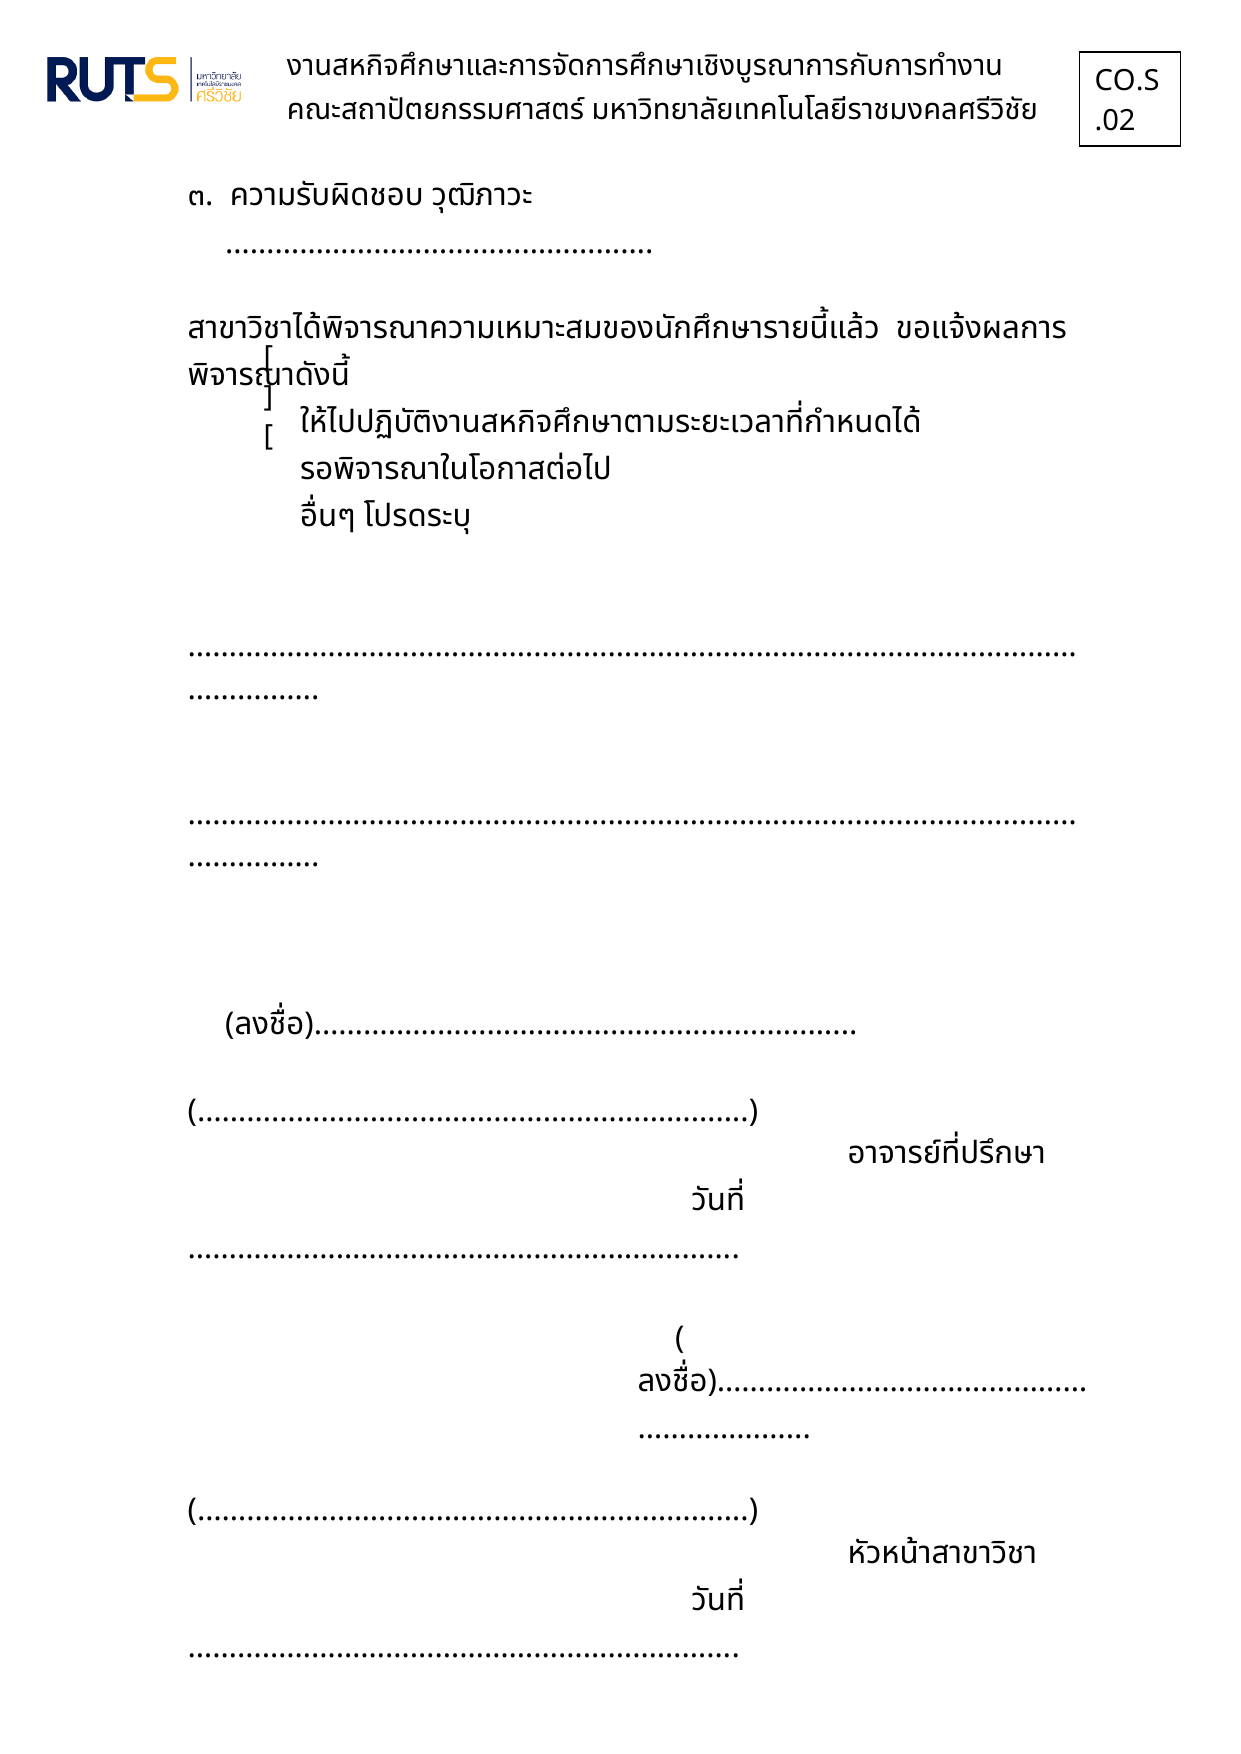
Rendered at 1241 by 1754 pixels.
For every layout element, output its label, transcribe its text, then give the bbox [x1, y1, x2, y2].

text (………………………………………………………….) [187, 1448, 1090, 1530]
text อาจารย์ที่ปรึกษา [187, 1131, 1090, 1178]
text (………………………………………………………….) [187, 1048, 1090, 1131]
text ……………………………………………………………………………………………………………. [187, 541, 1090, 708]
text ให้ไปปฏิบัติงานสหกิจศึกษาตามระยะเวลาที่กำหนดได้ [187, 399, 1090, 446]
text (ลงชื่อ)………………………………………………………... [637, 1315, 1090, 1448]
text ๓. ความรับผิดชอบ วุฒิภาวะ ……………………………………………. [187, 172, 1090, 262]
text สาขาวิชาได้พิจารณาความเหมาะสมของนักศึกษารายนี้แล้ว ขอแจ้งผลการพิจารณาดังนี้ [187, 305, 1090, 399]
text รอพิจารณาในโอกาสต่อไป [187, 446, 1090, 494]
text อื่นๆ โปรดระบุ [187, 494, 1090, 541]
picture [39, 52, 249, 105]
text วันที่ …………………………………………………………. [187, 1577, 1090, 1672]
text (ลงชื่อ)………………………………………………………... [187, 961, 1090, 1048]
text หัวหน้าสาขาวิชา [187, 1530, 1090, 1577]
text วันที่ …………………………………………………………. [187, 1178, 1090, 1272]
text ……………………………………………………………………………………………………………. [187, 708, 1090, 876]
